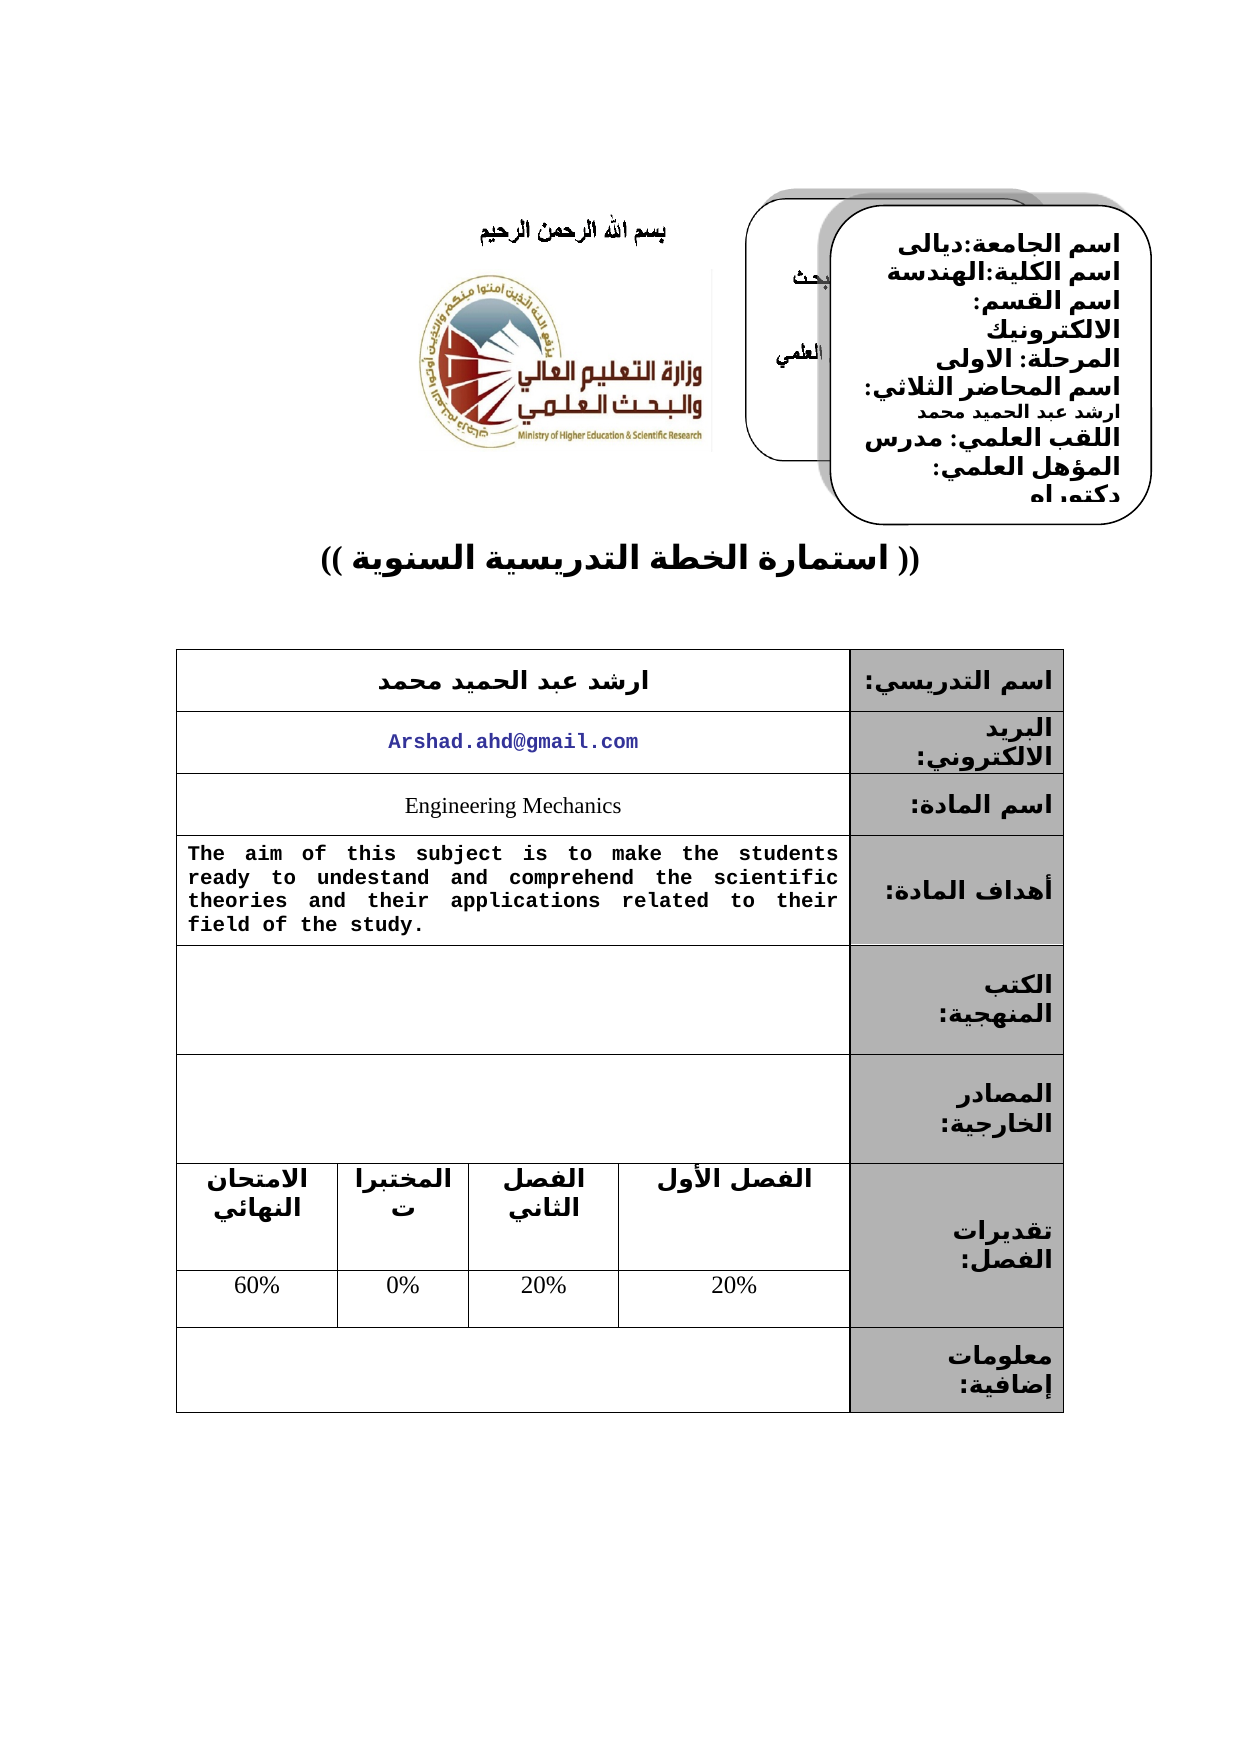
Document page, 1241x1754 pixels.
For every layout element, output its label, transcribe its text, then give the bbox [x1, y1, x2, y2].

picture [418, 188, 1053, 462]
table_cell Arshad.ahd@gmail.com [177, 712, 849, 773]
table_cell 60% [177, 1271, 337, 1327]
table_cell 20% [619, 1271, 849, 1327]
table_cell الفصل الثاني [469, 1164, 618, 1269]
table_cell معلومات إضافية: [851, 1328, 1063, 1412]
table_cell 20% [469, 1271, 618, 1327]
table_header اسم التدريسي: [851, 650, 1063, 711]
table_header ارشد عبد الحميد محمد [177, 650, 849, 711]
table_cell تقديرات الفصل: [851, 1164, 1063, 1327]
table_cell المصادر الخارجية: [851, 1055, 1063, 1163]
table_cell البريد الالكتروني: [851, 712, 1063, 773]
table_cell المختبرات [338, 1164, 468, 1269]
table_cell الفصل الأول [619, 1164, 849, 1269]
table_cell اسم المادة: [851, 774, 1063, 835]
table_cell [177, 946, 849, 1054]
table_cell [177, 1328, 849, 1412]
table_cell The aim of this subject is to make the students ready to undestand and comprehend the scientific theories and their applications related to their field of the study. [177, 836, 849, 944]
table_cell [177, 1055, 849, 1163]
table_cell Engineering Mechanics [177, 774, 849, 835]
table_cell 0% [338, 1271, 468, 1327]
table_cell الكتب المنهجية: [851, 946, 1063, 1054]
table_cell أهداف المادة: [851, 836, 1063, 944]
table_cell الامتحان النهائي [177, 1164, 337, 1269]
text (( استمارة الخطة التدريسية السنوية )) [187, 539, 1053, 577]
